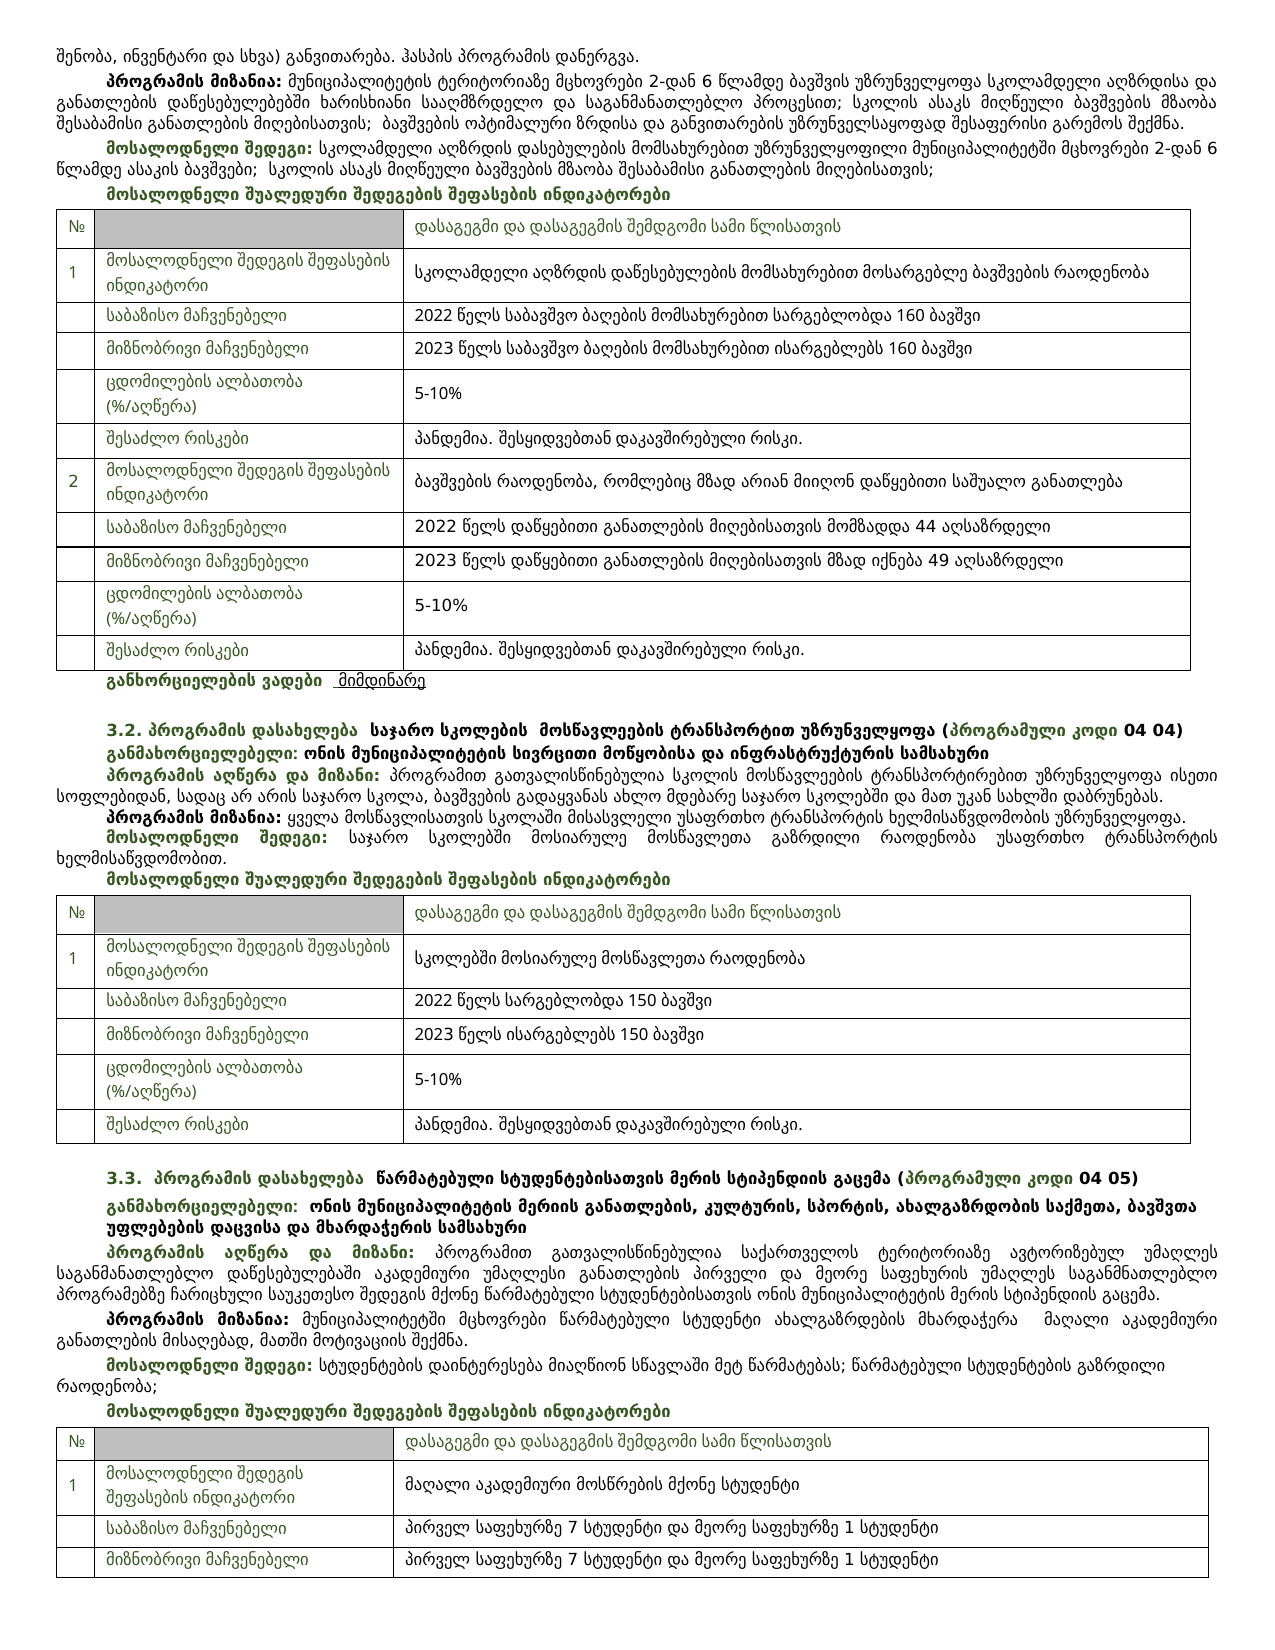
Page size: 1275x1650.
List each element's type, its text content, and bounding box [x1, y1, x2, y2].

table_cell [57, 1019, 94, 1054]
text პროგრამის მიზანია: მუნიციპალიტეტში მცხოვრები წარმატებული სტუდენტი ახალგაზრდების მხარდაჭერა მაღალი აკადემიური განათლების მისაღებად, მათში მოტივაციის შექმნა. [56, 1310, 1219, 1350]
table_cell [57, 582, 94, 635]
text მოსალოდნელი შუალედური შედეგების შეფასების ინდიკატორები [106, 870, 1219, 889]
table_cell 2023 წელს ისარგებლებს 150 ბავშვი [404, 1019, 1190, 1054]
table_cell [57, 513, 94, 546]
text განხორციელების ვადები მიმდინარე [56, 671, 1219, 690]
table_cell [57, 303, 94, 332]
table_cell ცდომილების ალბათობა (%/აღწერა) [95, 1055, 403, 1109]
table_cell 1 [57, 1461, 94, 1515]
table_cell მოსალოდნელი შედეგის შეფასების ინდიკატორი [95, 1461, 393, 1515]
table_header № [57, 1428, 94, 1460]
table_cell [57, 1516, 94, 1547]
table_cell ცდომილების ალბათობა (%/აღწერა) [95, 582, 403, 635]
table_cell [57, 370, 94, 423]
table_cell შესაძლო რისკები [95, 1110, 403, 1143]
table_cell [57, 1055, 94, 1109]
table_cell [57, 333, 94, 369]
text პროგრამის მიზანია: მუნიციპალიტეტის ტერიტორიაზე მცხოვრები 2-დან 6 წლამდე ბავშვის უზრუნველყოფა სკოლამდელი აღზრდისა და განათლების დაწესებულებებში ხარისხიანი სააღმზრდელო და საგანმანათლებლო პროცესით; სკოლის ასაკს მიღწეული ბავშვების მზაობა შესაბამისი განათლების მიღებისათვის; ბავშვების ოპტიმალური ზრდისა და განვითარების უზრუნველსაყოფად შესაფერისი გარემოს შექმნა. [56, 72, 1219, 133]
text მოსალოდნელი შედეგი: სკოლამდელი აღზრდის დასებულების მომსახურებით უზრუნველყოფილი მუნიციპალიტეტში მცხოვრები 2-დან 6 წლამდე ასაკის ბავშვები; სკოლის ასაკს მიღწეული ბავშვების მზაობა შესაბამისი განათლების მიღებისათვის; [56, 138, 1219, 179]
table_cell პანდემია. შესყიდვებთან დაკავშირებული რისკი. [404, 636, 1190, 669]
table_cell [57, 989, 94, 1018]
table_cell 2022 წელს დაწყებითი განათლების მიღებისათვის მომზადდა 44 აღსაზრდელი [404, 513, 1190, 546]
table_cell საბაზისო მაჩვენებელი [95, 303, 403, 332]
table_cell 2022 წელს საბავშვო ბაღების მომსახურებით სარგებლობდა 160 ბავშვი [404, 303, 1190, 332]
table_cell მიზნობრივი მაჩვენებელი [95, 548, 403, 581]
table_cell 1 [57, 935, 94, 988]
table_cell მაღალი აკადემიური მოსწრების მქონე სტუდენტი [394, 1461, 1208, 1515]
table_cell [57, 548, 94, 581]
table_cell პირველ საფეხურზე 7 სტუდენტი და მეორე საფეხურზე 1 სტუდენტი [394, 1516, 1208, 1547]
table_cell პანდემია. შესყიდვებთან დაკავშირებული რისკი. [404, 424, 1190, 457]
table_cell [57, 1110, 94, 1143]
table_cell [57, 424, 94, 457]
table_header [95, 896, 403, 933]
text პროგრამის მიზანია: ყველა მოსწავლისათვის სკოლაში მისასვლელი უსაფრთხო ტრანსპორტის ხელმისაწვდომობის უზრუნველყოფა. [56, 808, 1219, 827]
text მოსალოდნელი შედეგი: საჯარო სკოლებში მოსიარულე მოსწავლეთა გაზრდილი რაოდენობა უსაფრთხო ტრანსპორტის ხელმისაწვდომობით. [56, 828, 1219, 869]
table_cell [57, 636, 94, 669]
table_cell 5-10% [404, 370, 1190, 423]
table_cell მიზნობრივი მაჩვენებელი [95, 1548, 393, 1577]
text განმახორციელებელი: ონის მუნიციპალიტეტის სივრცითი მოწყობისა და ინფრასტრუქტურის სამსახური [106, 741, 1219, 764]
table_cell 2023 წელს დაწყებითი განათლების მიღებისათვის მზად იქნება 49 აღსაზრდელი [404, 548, 1190, 581]
table_cell საბაზისო მაჩვენებელი [95, 513, 403, 546]
table_header დასაგეგმი და დასაგეგმის შემდგომი სამი წლისათვის [394, 1428, 1208, 1460]
table_cell მიზნობრივი მაჩვენებელი [95, 333, 403, 369]
table_cell სკოლამდელი აღზრდის დაწესებულების მომსახურებით მოსარგებლე ბავშვების რაოდენობა [404, 249, 1190, 302]
text პროგრამის აღწერა და მიზანი: პროგრამით გათვალისწინებულია საქართველოს ტერიტორიაზე ავტორიზებულ უმაღლეს საგანმანათლებლო დაწესებულებაში აკადემიური უმაღლესი განათლების პირველი და მეორე საფეხურის უმაღლეს საგანმნათლებლო პროგრამებზე ჩარიცხული საუკეთესო შედეგის მქონე წარმატებული სტუდენტებისათვის ონის მუნიციპალიტეტის მერის სტიპენდიის გაცემა. [56, 1243, 1219, 1304]
table_cell მოსალოდნელი შედეგის შეფასების ინდიკატორი [95, 935, 403, 988]
text განმახორციელებელი: ონის მუნიციპალიტეტის მერიის განათლების, კულტურის, სპორტის, ახალგაზრდობის საქმეთა, ბავშვთა უფლებების დაცვისა და მხარდაჭერის სამსახური [106, 1194, 1219, 1238]
text 3.2. პროგრამის დასახელება საჯარო სკოლების მოსწავლეების ტრანსპორტით უზრუნველყოფა (პროგრამული კოდი 04 04) [106, 721, 1219, 740]
table_cell მიზნობრივი მაჩვენებელი [95, 1019, 403, 1054]
table_cell საბაზისო მაჩვენებელი [95, 989, 403, 1018]
table_cell ცდომილების ალბათობა (%/აღწერა) [95, 370, 403, 423]
table_cell 1 [57, 249, 94, 302]
table_header [95, 1428, 393, 1460]
text მოსალოდნელი შუალედური შედეგების შეფასების ინდიკატორები [106, 1402, 1219, 1421]
text 3.3. პროგრამის დასახელება წარმატებული სტუდენტებისათვის მერის სტიპენდიის გაცემა (პროგრამული კოდი 04 05) [106, 1169, 1219, 1189]
table_cell 2023 წელს საბავშვო ბაღების მომსახურებით ისარგებლებს 160 ბავშვი [404, 333, 1190, 369]
text მოსალოდნელი შუალედური შედეგების შეფასების ინდიკატორები [106, 184, 1219, 204]
table_cell პირველ საფეხურზე 7 სტუდენტი და მეორე საფეხურზე 1 სტუდენტი [394, 1548, 1208, 1577]
table_cell სკოლებში მოსიარულე მოსწავლეთა რაოდენობა [404, 935, 1190, 988]
table_cell პანდემია. შესყიდვებთან დაკავშირებული რისკი. [404, 1110, 1190, 1143]
text პროგრამის აღწერა და მიზანი: პროგრამით გათვალისწინებულია სკოლის მოსწავლეების ტრანსპორტირებით უზრუნველყოფა ისეთი სოფლებიდან, სადაც არ არის საჯარო სკოლა, ბავშვების გადაყვანას ახლო მდებარე საჯარო სკოლებში და მათ უკან სახლში დაბრუნებას. [56, 766, 1219, 806]
table_cell შესაძლო რისკები [95, 424, 403, 457]
table_header № [57, 210, 94, 248]
table_header № [57, 896, 94, 933]
table_cell მოსალოდნელი შედეგის შეფასების ინდიკატორი [95, 459, 403, 512]
table_cell შესაძლო რისკები [95, 636, 403, 669]
table_header დასაგეგმი და დასაგეგმის შემდგომი სამი წლისათვის [404, 896, 1190, 933]
table_cell 2 [57, 459, 94, 512]
table_cell მოსალოდნელი შედეგის შეფასების ინდიკატორი [95, 249, 403, 302]
table_header დასაგეგმი და დასაგეგმის შემდგომი სამი წლისათვის [404, 210, 1190, 248]
text მოსალოდნელი შედეგი: სტუდენტების დაინტერესება მიაღწიონ სწავლაში მეტ წარმატებას; წარმატებული სტუდენტების გაზრდილი რაოდენობა; [56, 1356, 1219, 1396]
table_header [95, 210, 403, 248]
table_cell საბაზისო მაჩვენებელი [95, 1516, 393, 1547]
table_cell ბავშვების რაოდენობა, რომლებიც მზად არიან მიიღონ დაწყებითი საშუალო განათლება [404, 459, 1190, 512]
table_cell [57, 1548, 94, 1577]
table_cell 5-10% [404, 582, 1190, 635]
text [56, 47, 1219, 66]
table_cell 2022 წელს სარგებლობდა 150 ბავშვი [404, 989, 1190, 1018]
table_cell 5-10% [404, 1055, 1190, 1109]
